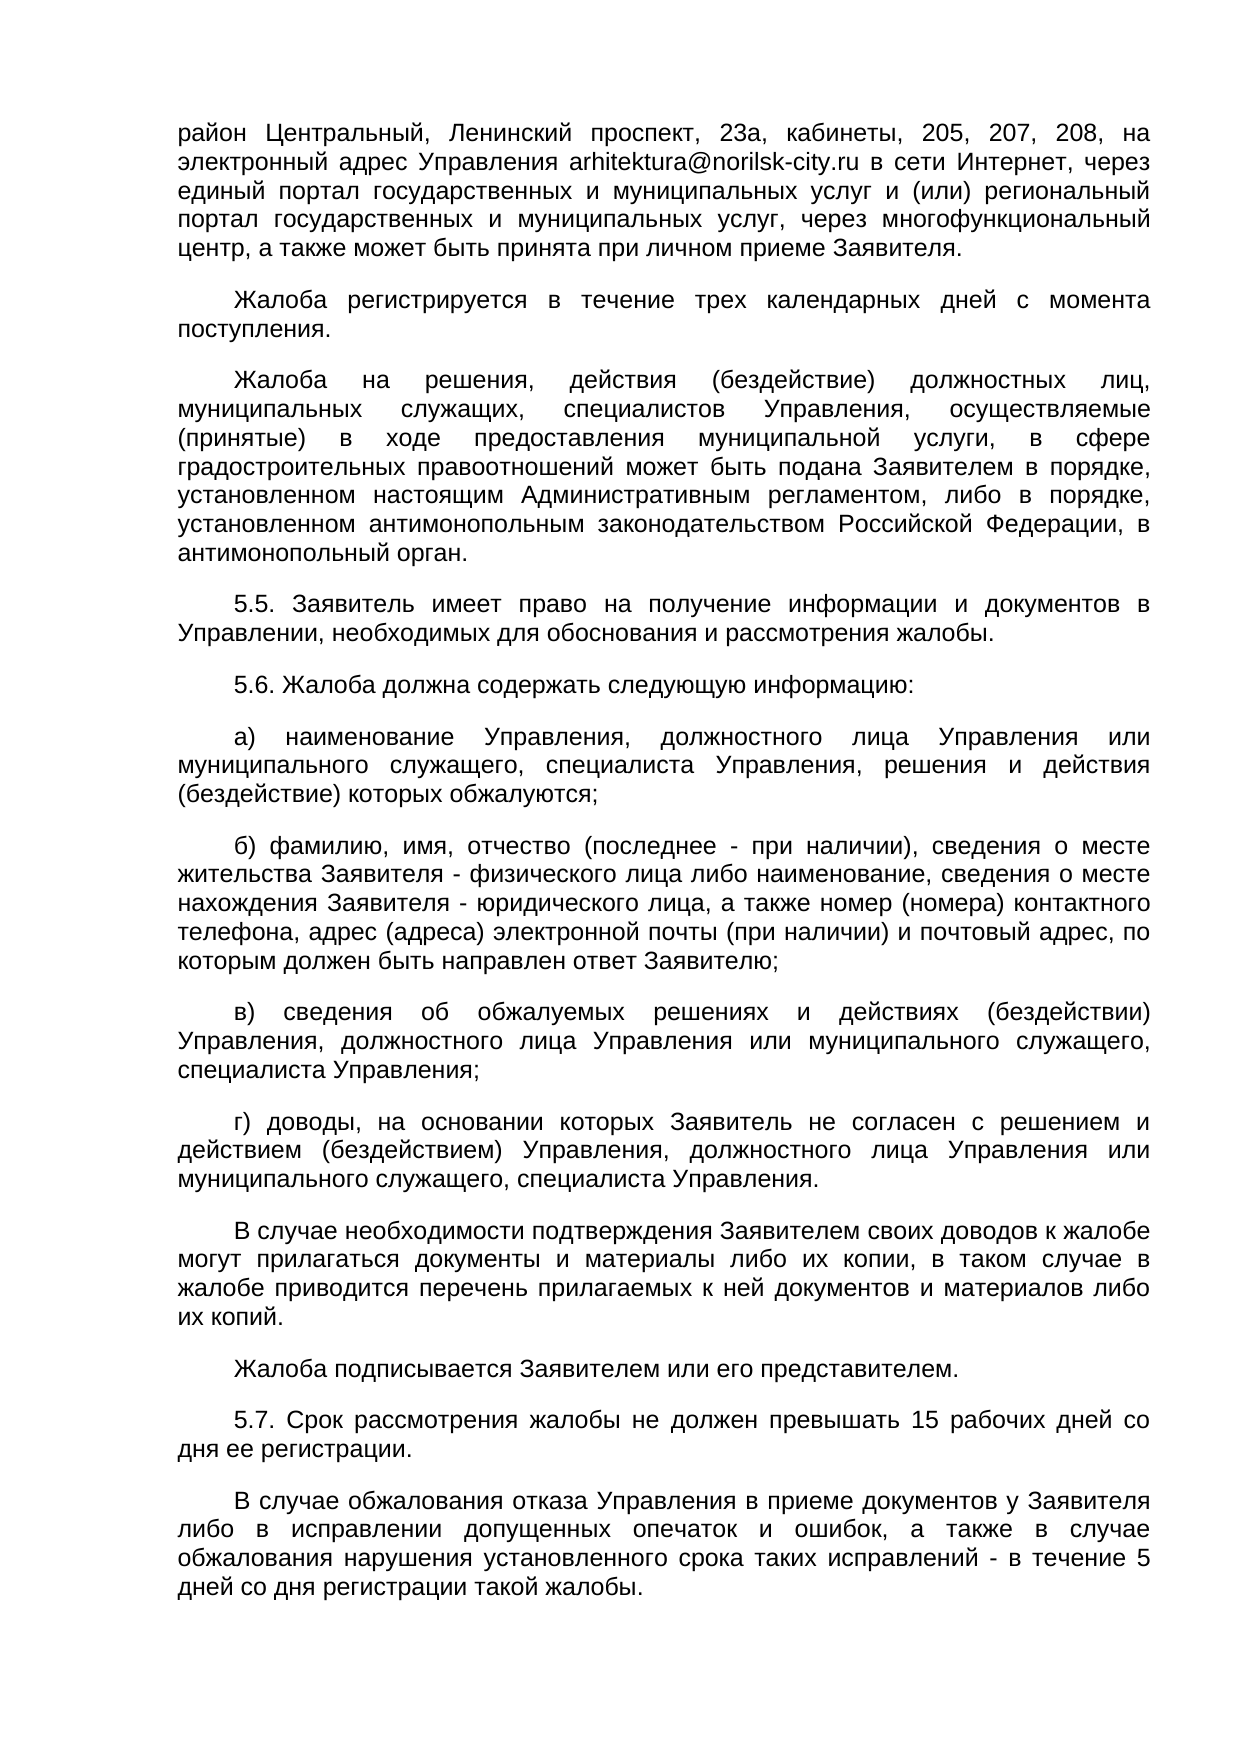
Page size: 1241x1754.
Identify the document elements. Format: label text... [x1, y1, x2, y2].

text В случае обжалования отказа Управления в приеме документов у Заявителя либо в исправлении допущенных опечаток и ошибок, а также в случае обжалования нарушения установленного срока таких исправлений - в течение 5 дней со дня регистрации такой жалобы. [177, 1486, 1152, 1601]
text в) сведения об обжалуемых решениях и действиях (бездействии) Управления, должностного лица Управления или муниципального служащего, специалиста Управления; [177, 997, 1152, 1083]
text 5.6. Жалоба должна содержать следующую информацию: [177, 670, 1152, 698]
text В случае необходимости подтверждения Заявителем своих доводов к жалобе могут прилагаться документы и материалы либо их копии, в таком случае в жалобе приводится перечень прилагаемых к ней документов и материалов либо их копий. [177, 1216, 1152, 1331]
text 5.7. Срок рассмотрения жалобы не должен превышать 15 рабочих дней со дня ее регистрации. [177, 1405, 1152, 1463]
text Жалоба регистрируется в течение трех календарных дней с момента поступления. [177, 285, 1152, 342]
text б) фамилию, имя, отчество (последнее - при наличии), сведения о месте жительства Заявителя - физического лица либо наименование, сведения о месте нахождения Заявителя - юридического лица, а также номер (номера) контактного телефона, адрес (адреса) электронной почты (при наличии) и почтовый адрес, по которым должен быть направлен ответ Заявителю; [177, 831, 1152, 974]
text Жалоба подписывается Заявителем или его представителем. [177, 1353, 1152, 1382]
text 5.5. Заявитель имеет право на получение информации и документов в Управлении, необходимых для обоснования и рассмотрения жалобы. [177, 589, 1152, 647]
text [177, 118, 1152, 262]
text а) наименование Управления, должностного лица Управления или муниципального служащего, специалиста Управления, решения и действия (бездействие) которых обжалуются; [177, 721, 1152, 808]
text г) доводы, на основании которых Заявитель не согласен с решением и действием (бездействием) Управления, должностного лица Управления или муниципального служащего, специалиста Управления. [177, 1106, 1152, 1193]
text Жалоба на решения, действия (бездействие) должностных лиц, муниципальных служащих, специалистов Управления, осуществляемые (принятые) в ходе предоставления муниципальной услуги, в сфере градостроительных правоотношений может быть подана Заявителем в порядке, установленном настоящим Административным регламентом, либо в порядке, установленном антимонопольным законодательством Российской Федерации, в антимонопольный орган. [177, 365, 1152, 566]
